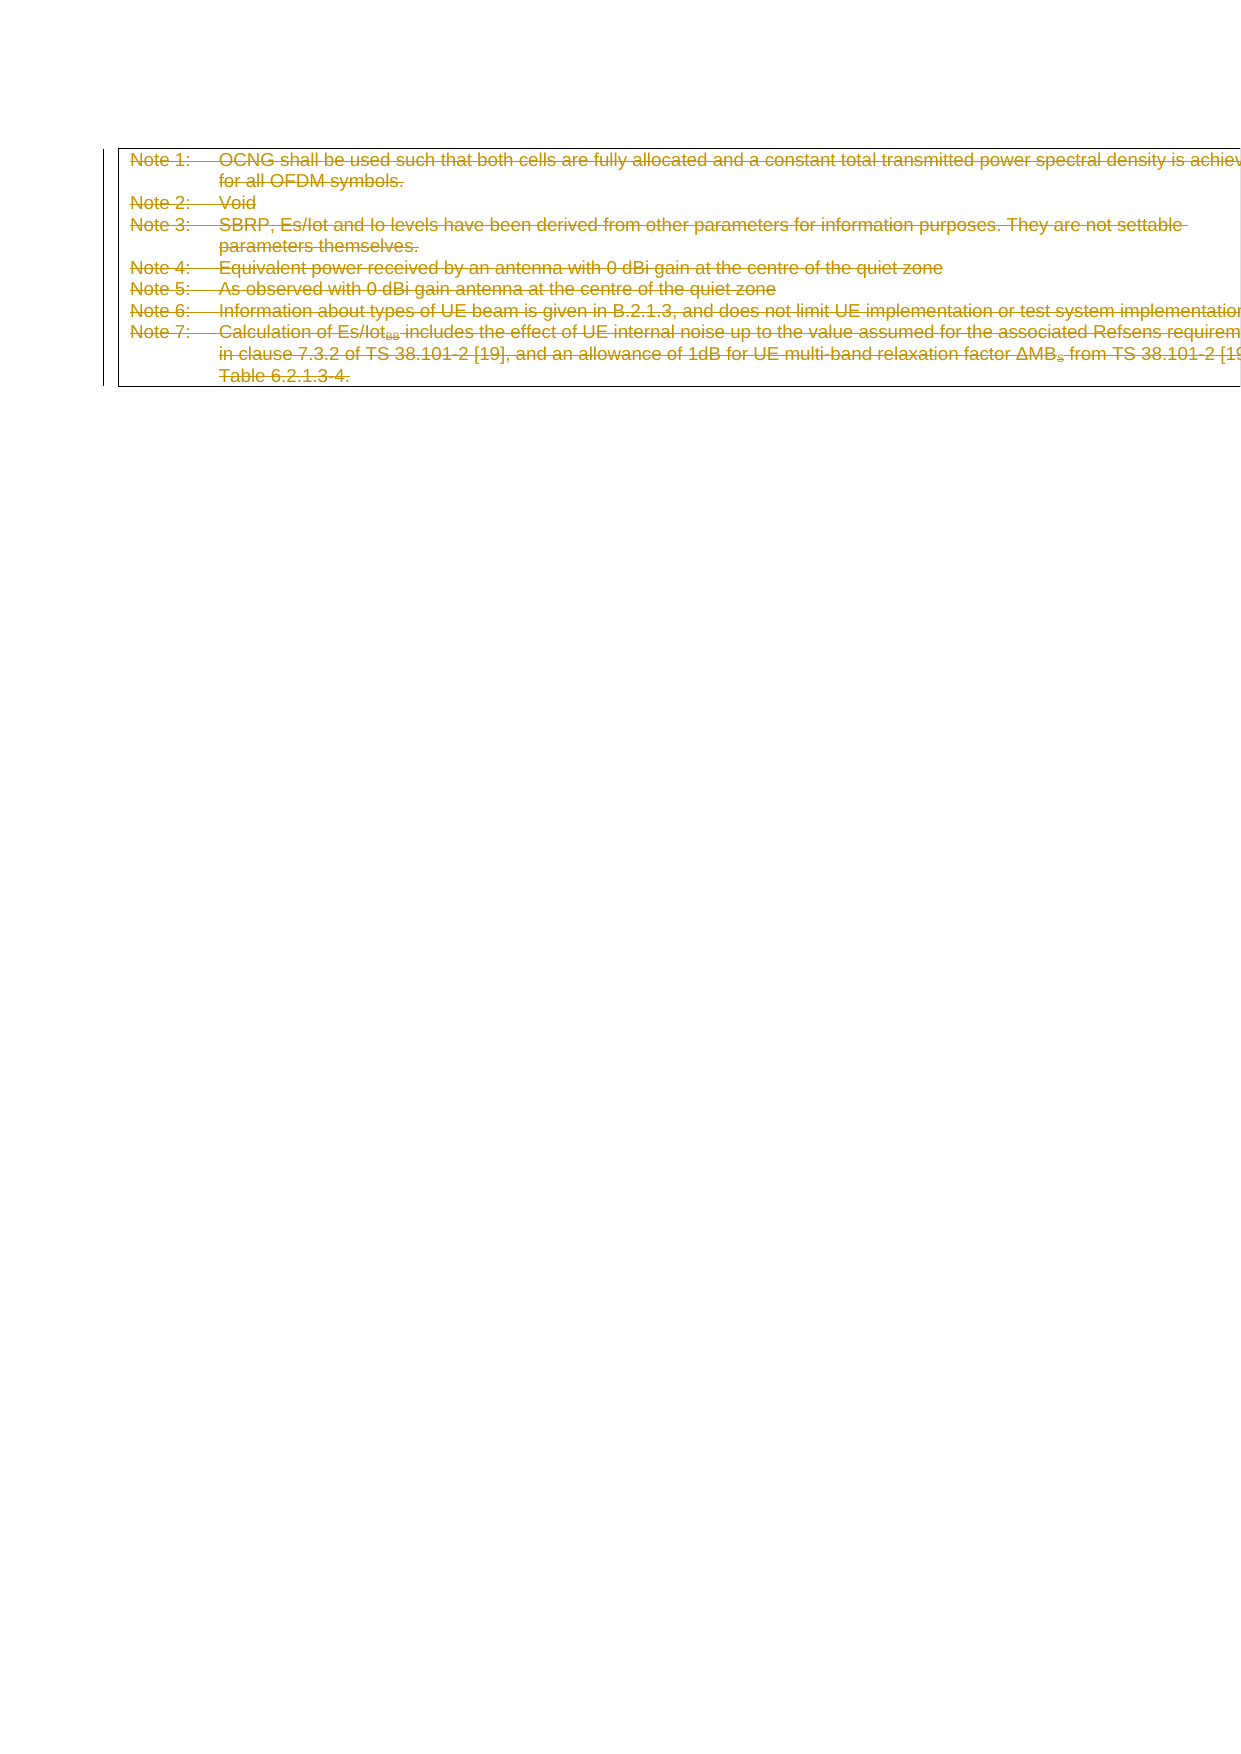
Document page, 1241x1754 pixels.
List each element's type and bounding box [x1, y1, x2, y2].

table_cell [119, 149, 1240, 386]
